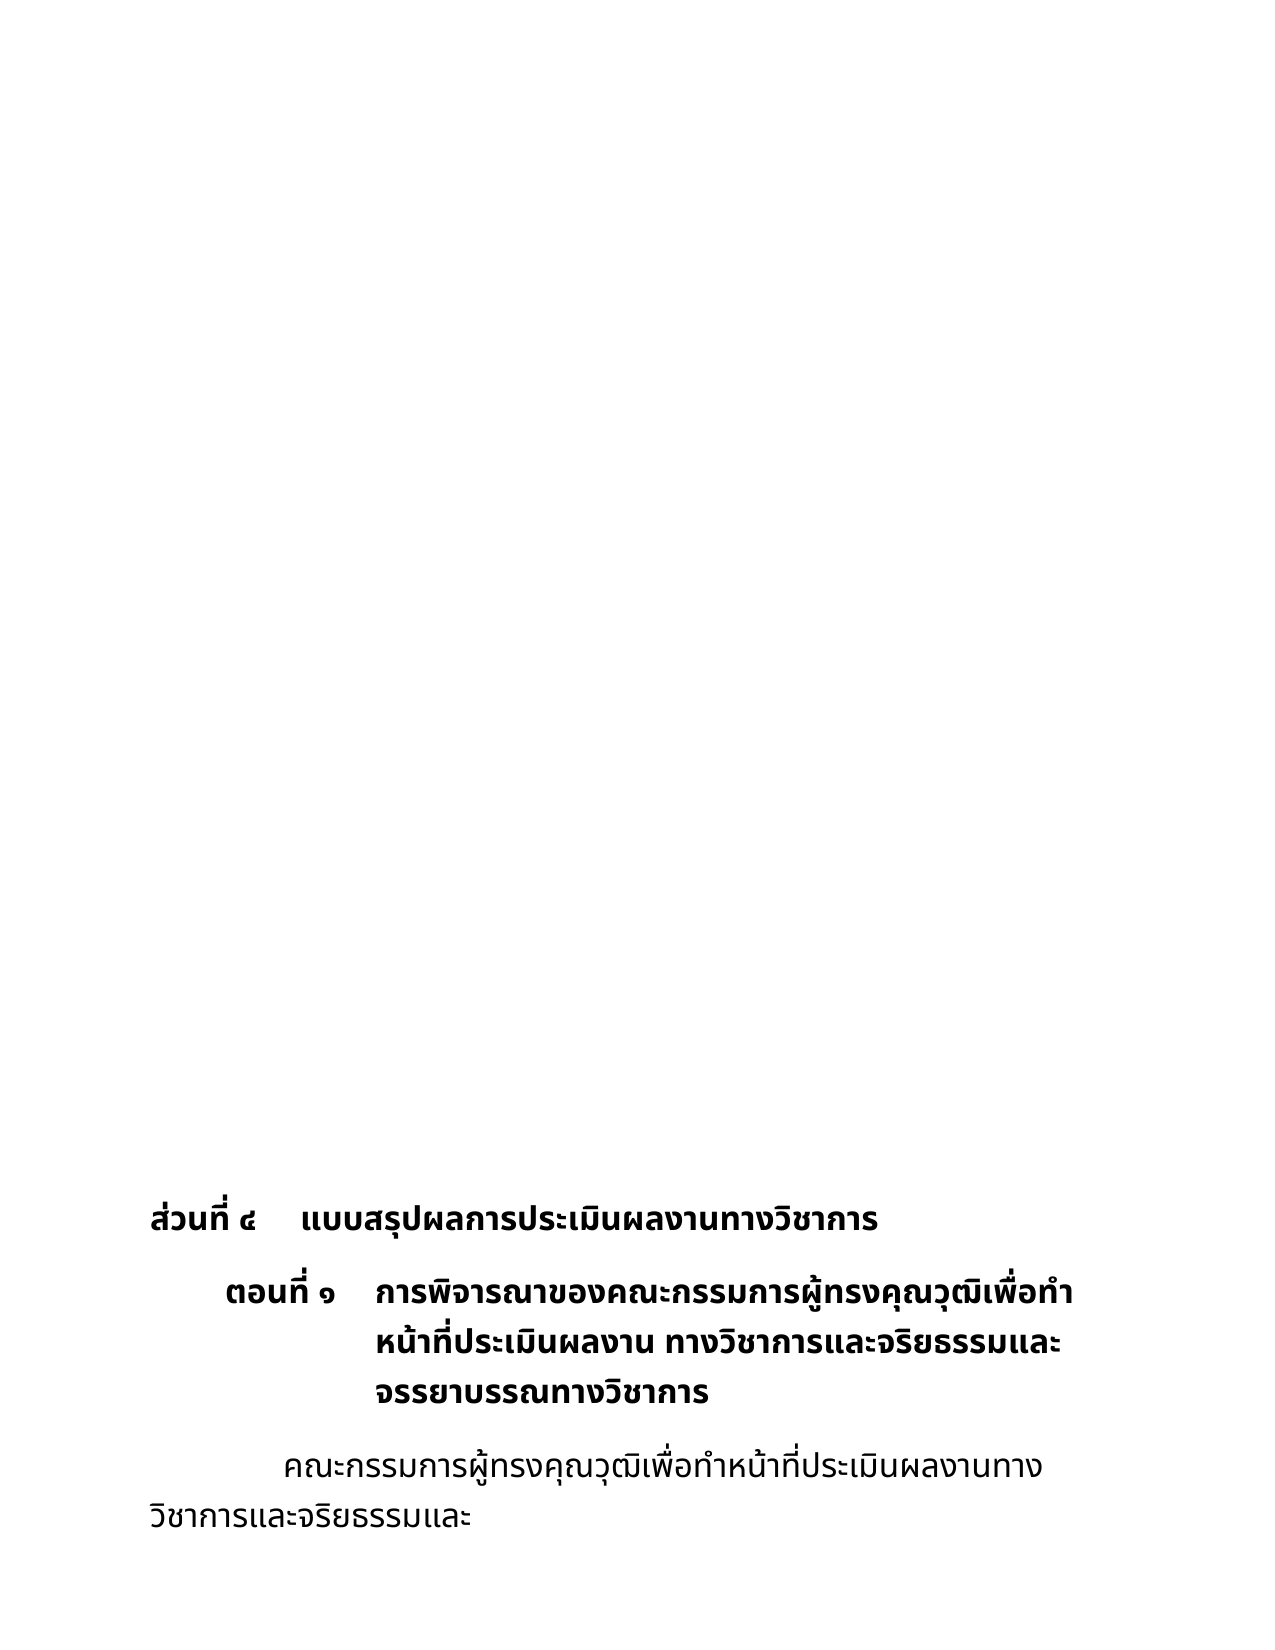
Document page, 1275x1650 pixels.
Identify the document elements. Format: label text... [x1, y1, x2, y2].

text ส่วนที่ ๔ แบบสรุปผลการประเมินผลงานทางวิชาการ [150, 1194, 1125, 1245]
text ตอนที่ ๑ การพิจารณาของคณะกรรมการผู้ทรงคุณวุฒิเพื่อทำหน้าที่ประเมินผลงาน ทางวิชาการและจริยธรรมและจรรยาบรรณทางวิชาการ [225, 1268, 1125, 1419]
text คณะกรรมการผู้ทรงคุณวุฒิเพื่อทำหน้าที่ประเมินผลงานทางวิชาการและจริยธรรมและ [150, 1442, 1125, 1542]
